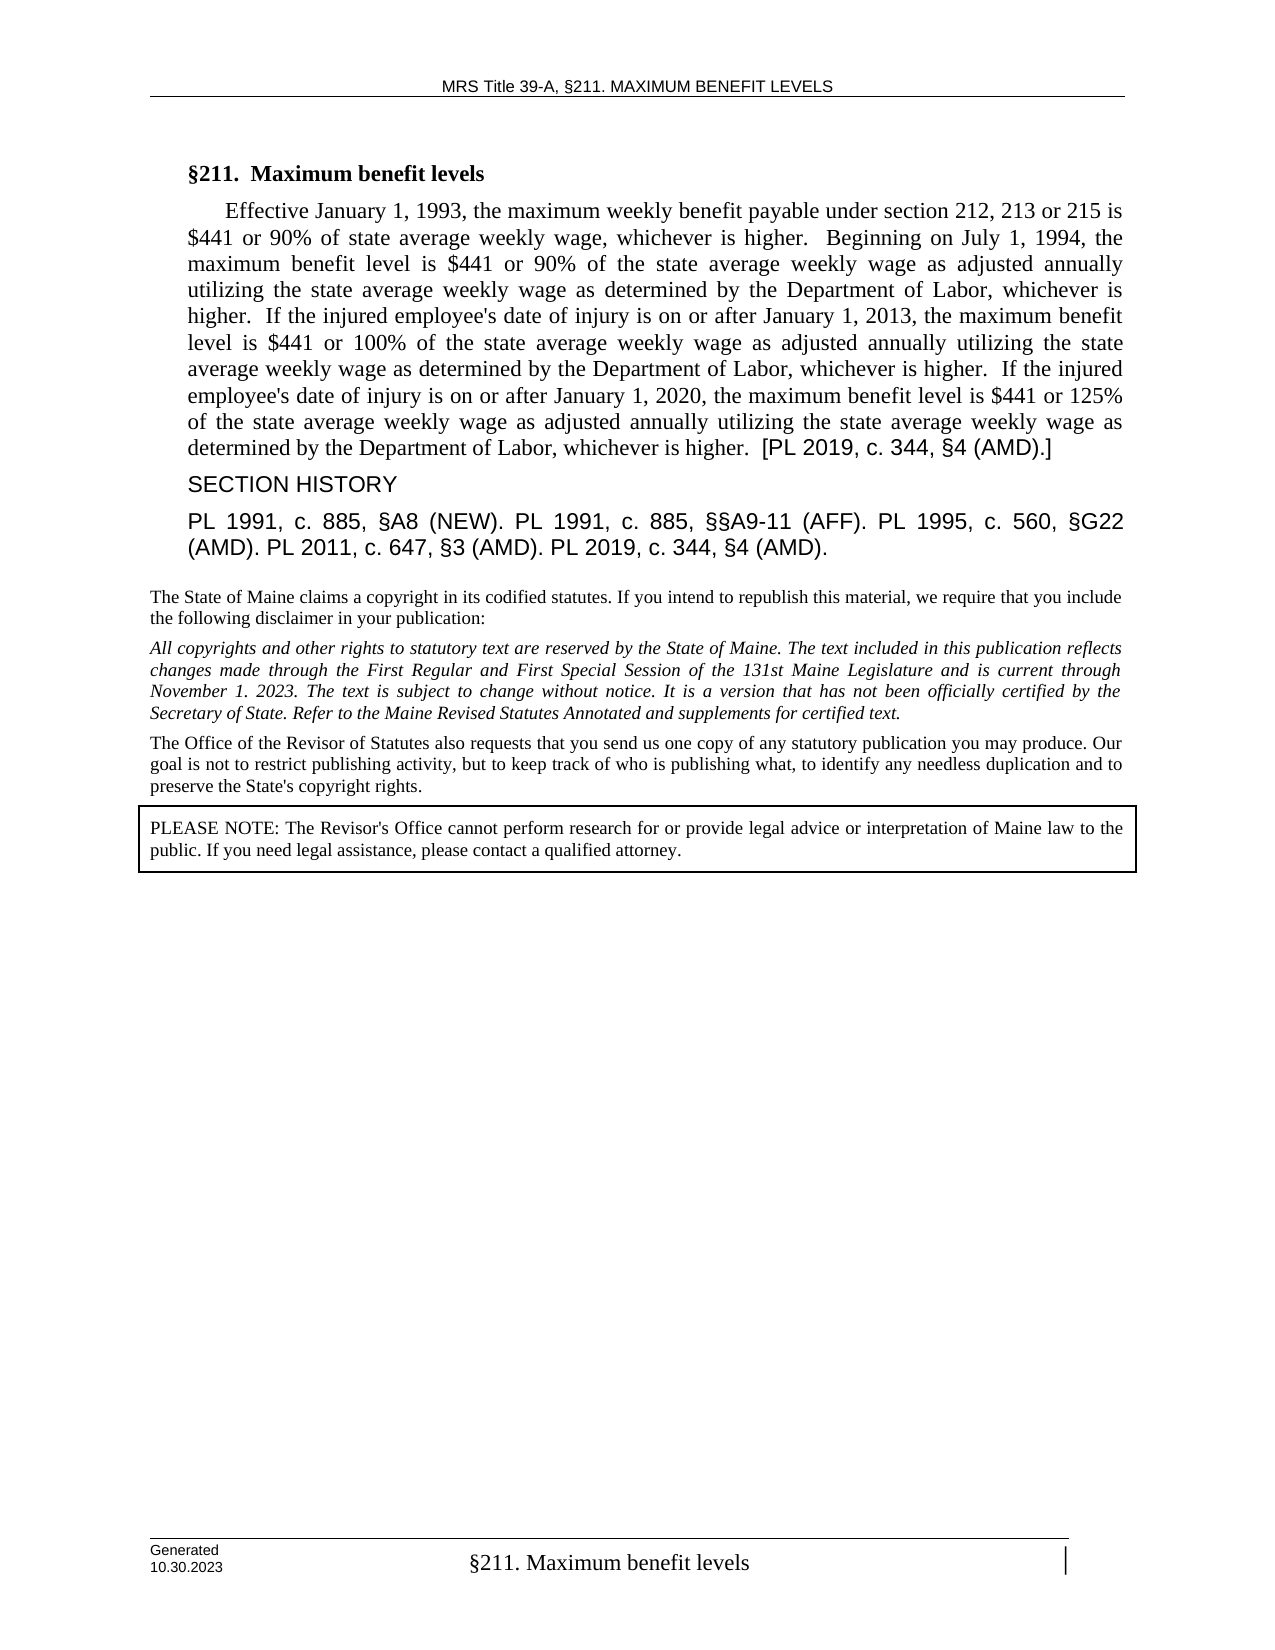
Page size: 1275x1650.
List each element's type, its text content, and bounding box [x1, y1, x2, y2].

text The Office of the Revisor of Statutes also requests that you send us one copy of any statutory publication you may produce. Our goal is not to restrict publishing activity, but to keep track of who is publishing what, to identify any needless duplication and to preserve the State's copyright rights. [150, 732, 1125, 796]
text SECTION HISTORY [187, 471, 1125, 498]
text PL 1991, c. 885, §A8 (NEW). PL 1991, c. 885, §§A9-11 (AFF). PL 1995, c. 560, §G22 (AMD). PL 2011, c. 647, §3 (AMD). PL 2019, c. 344, §4 (AMD). [187, 508, 1125, 561]
text Effective January 1, 1993, the maximum weekly benefit payable under section 212, 213 or 215 is $441 or 90% of state average weekly wage, whichever is higher. Beginning on July 1, 1994, the maximum benefit level is $441 or 90% of the state average weekly wage as adjusted annually utilizing the state average weekly wage as determined by the Department of Labor, whichever is higher. If the injured employee's date of injury is on or after January 1, 2013, the maximum benefit level is $441 or 100% of the state average weekly wage as adjusted annually utilizing the state average weekly wage as determined by the Department of Labor, whichever is higher. If the injured employee's date of injury is on or after January 1, 2020, the maximum benefit level is $441 or 125% of the state average weekly wage as adjusted annually utilizing the state average weekly wage as determined by the Department of Labor, whichever is higher. [PL 2019, c. 344, §4 (AMD).] [187, 197, 1125, 461]
text The State of Maine claims a copyright in its codified statutes. If you intend to republish this material, we require that you include the following disclaimer in your publication: [150, 586, 1125, 629]
text All copyrights and other rights to statutory text are reserved by the State of Maine. The text included in this publication reflects changes made through the First Regular and First Special Session of the 131st Maine Legislature and is current through November 1. 2023 . The text is subject to change without notice. It is a version that has not been officially certified by the Secretary of State. Refer to the Maine Revised Statutes Annotated and supplements for certified text. [150, 637, 1125, 723]
text PLEASE NOTE: The Revisor's Office cannot perform research for or provide legal advice or interpretation of Maine law to the public. If you need legal assistance, please contact a qualified attorney. [140, 807, 1135, 871]
text §211. Maximum benefit levels [187, 160, 1125, 187]
